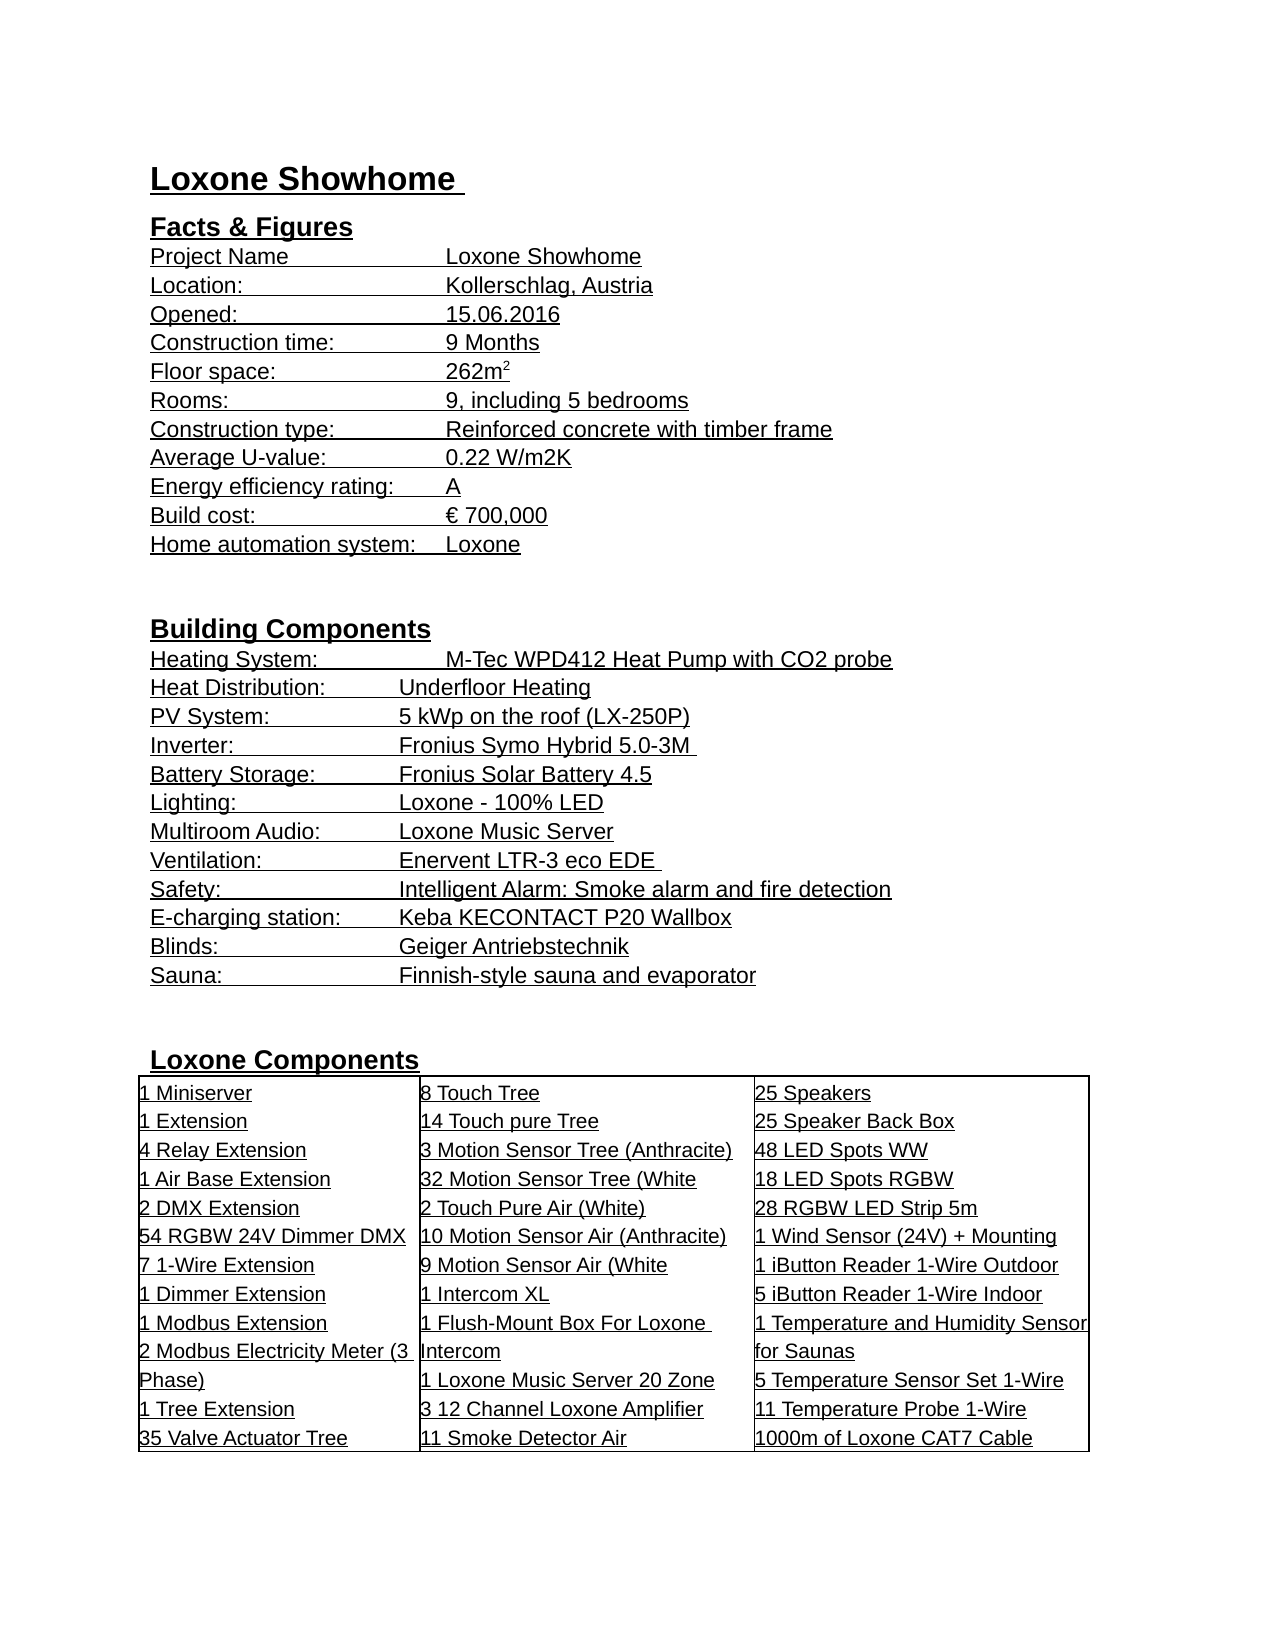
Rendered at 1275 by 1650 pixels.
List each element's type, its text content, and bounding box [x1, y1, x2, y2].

text Inverter: Fronius Symo Hybrid 5.0-3M [150, 730, 1125, 759]
text Heat Distribution: Underfloor Heating [150, 673, 1125, 702]
text Opened: 15.06.2016 [150, 299, 1125, 328]
text Average U-value: 0.22 W/m2K [150, 443, 1125, 472]
text Location: Kollerschlag, Austria [150, 270, 1125, 299]
text Building Components [150, 615, 1125, 644]
table_header 25 Speakers 25 Speaker Back Box 48 LED Spots WW 18 LED Spots RGBW 28 RGBW LED Strip 5m 1 Wind Sensor (24V) + Mounting 1 iButton Reader 1-Wire Outdoor 5 iButton Reader 1-Wire Indoor 1 Temperature and Humidity Sensor for Saunas 5 Temperature Sensor Set 1-Wire 11 Temperature Probe 1-Wire 1000m of Loxone CAT7 Cable [755, 1332, 1088, 1451]
text Loxone Showhome [150, 171, 1125, 196]
text E-charging station: Keba KECONTACT P20 Wallbox [150, 903, 1125, 932]
text Construction type: Reinforced concrete with timber frame [150, 414, 1125, 443]
text Facts & Figures [150, 217, 1125, 242]
table_header 1 Miniserver 1 Extension 4 Relay Extension 1 Air Base Extension 2 DMX Extension 54 RGBW 24V Dimmer DMX 7 1-Wire Extension 1 Dimmer Extension 1 Modbus Extension 2 Modbus Electricity Meter (3 Phase) 1 Tree Extension 35 Valve Actuator Tree [140, 1077, 419, 1451]
text PV System: 5 kWp on the roof (LX-250P) [150, 702, 1125, 730]
text Rooms: 9, including 5 bedrooms [150, 385, 1125, 414]
text Energy efficiency rating: A [150, 472, 1125, 500]
text Build cost: € 700,000 [150, 500, 1125, 529]
text Construction time: 9 Months [150, 328, 1125, 357]
text Battery Storage: Fronius Solar Battery 4.5 [150, 759, 1125, 788]
text Ventilation: Enervent LTR-3 eco EDE [150, 845, 1125, 874]
text Blinds: Geiger Antriebstechnik [150, 932, 1125, 960]
text Multiroom Audio: Loxone Music Server [150, 817, 1125, 845]
text Loxone Components [150, 1047, 1125, 1075]
text Project Name Loxone Showhome [150, 242, 1125, 270]
text Floor space: 262m2 [150, 357, 1125, 385]
text Lighting: Loxone - 100% LED [150, 788, 1125, 817]
table_header 8 Touch Tree 14 Touch pure Tree 3 Motion Sensor Tree (Anthracite) 32 Motion Sensor Tree (White 2 Touch Pure Air (White) 10 Motion Sensor Air (Anthracite) 9 Motion Sensor Air (White 1 Intercom XL 1 Flush-Mount Box For Loxone Intercom 1 Loxone Music Server 20 Zone 3 12 Channel Loxone Amplifier 11 Smoke Detector Air [421, 1077, 754, 1451]
text Sauna: Finnish-style sauna and evaporator [150, 960, 1125, 989]
text Home automation system: Loxone [150, 529, 1125, 587]
text Heating System: M-Tec WPD412 Heat Pump with CO2 probe [150, 644, 1125, 673]
table_header 25 Speakers 25 Speaker Back Box 48 LED Spots WW 18 LED Spots RGBW 28 RGBW LED Strip 5m 1 Wind Sensor (24V) + Mounting 1 iButton Reader 1-Wire Outdoor 5 iButton Reader 1-Wire Indoor 1 Temperature and Humidity Sensor for Saunas 5 Temperature Sensor Set 1-Wire 11 Temperature Probe 1-Wire 1000m of Loxone CAT7 Cable [755, 1077, 1088, 1331]
text Safety: Intelligent Alarm: Smoke alarm and fire detection [150, 874, 1125, 903]
